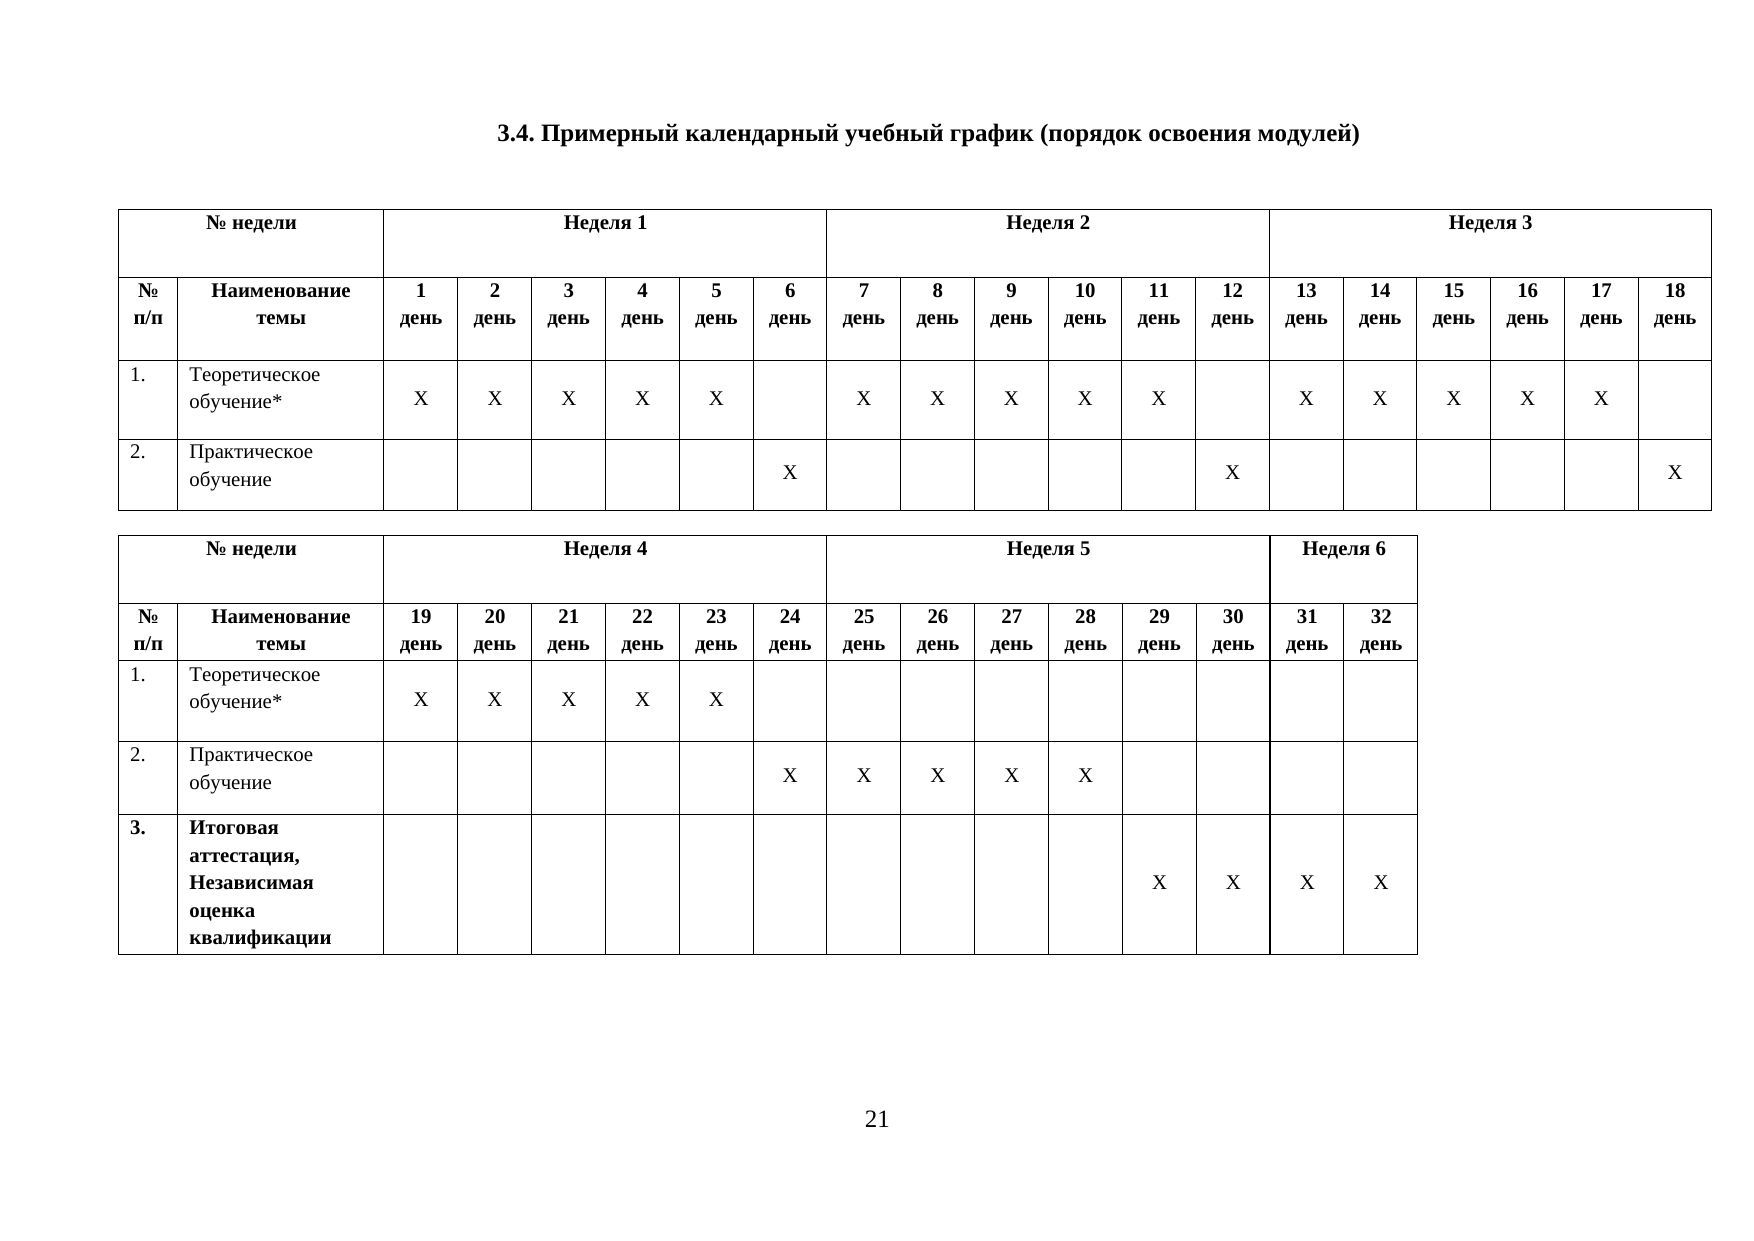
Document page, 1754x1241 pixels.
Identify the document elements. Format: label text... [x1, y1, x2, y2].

table_cell 3. [119, 815, 177, 954]
table_cell 8 день [901, 278, 974, 360]
table_cell [754, 815, 826, 954]
table_cell 28 день [1049, 604, 1122, 660]
table_cell [901, 661, 974, 741]
table_cell Наименование темы [178, 604, 383, 660]
table_cell [1049, 815, 1122, 954]
table_cell Х [458, 361, 531, 438]
table_cell [680, 742, 753, 814]
table_cell [680, 815, 753, 954]
table_cell Х [754, 742, 826, 814]
table_cell [458, 440, 531, 510]
table_cell Х [754, 440, 826, 510]
table_cell [1123, 661, 1196, 741]
table_cell Х [1491, 361, 1564, 438]
table_cell [975, 815, 1048, 954]
table_cell 1. [119, 361, 177, 438]
table_cell Х [827, 361, 900, 438]
table_cell Х [975, 361, 1048, 438]
table_cell [384, 440, 457, 510]
table_cell Х [1196, 440, 1269, 510]
table_header Неделя 4 [384, 536, 826, 603]
table_cell 12 день [1196, 278, 1269, 360]
table_cell Х [1049, 742, 1122, 814]
table_cell [606, 742, 679, 814]
table_cell [1049, 661, 1122, 741]
table_cell [1049, 440, 1121, 510]
table_cell 16 день [1491, 278, 1564, 360]
table_cell Х [1197, 815, 1269, 954]
table_cell Итоговая аттестация, Независимая оценка квалификации [178, 815, 383, 954]
table_cell [1197, 742, 1269, 814]
table_cell [1270, 440, 1343, 510]
table_cell [532, 815, 605, 954]
table_cell Х [1344, 361, 1416, 438]
table_cell 30 день [1197, 604, 1269, 660]
table_cell Х [1344, 815, 1417, 954]
table_cell 17 день [1565, 278, 1638, 360]
table_cell [532, 440, 605, 510]
table_cell 6 день [754, 278, 826, 360]
table_cell [1271, 661, 1343, 741]
table_header Неделя 2 [827, 210, 1269, 277]
table_cell [975, 440, 1048, 510]
table_cell 9 день [975, 278, 1048, 360]
table_cell 7 день [827, 278, 900, 360]
table_cell [384, 815, 457, 954]
table_header Неделя 6 [1271, 536, 1417, 603]
table_cell 1 день [384, 278, 457, 360]
table_cell Х [901, 361, 974, 438]
table_cell Х [1271, 815, 1343, 954]
table_cell Х [1123, 815, 1196, 954]
table_cell [1197, 661, 1269, 741]
table_cell Х [975, 742, 1048, 814]
table_header № недели [119, 536, 383, 603]
table_cell Х [532, 661, 605, 741]
table_cell Теоретическое обучение* [178, 661, 383, 741]
table_header Неделя 3 [1270, 210, 1711, 277]
table_cell [1565, 440, 1638, 510]
table_cell [1196, 361, 1269, 438]
table_cell 2 день [458, 278, 531, 360]
table_cell [1639, 361, 1711, 438]
table_cell 22 день [606, 604, 679, 660]
table_cell [680, 440, 753, 510]
table_cell Теоретическое обучение* [178, 361, 383, 438]
table_cell [1123, 742, 1196, 814]
table_cell Х [1122, 361, 1195, 438]
table_cell 23 день [680, 604, 753, 660]
table_cell [975, 661, 1048, 741]
table_cell [1344, 661, 1417, 741]
table_cell Х [606, 361, 679, 438]
table_cell Х [458, 661, 531, 741]
table_cell Х [680, 361, 753, 438]
table_cell 32 день [1344, 604, 1417, 660]
table_cell 1. [119, 661, 177, 741]
table_cell Х [1639, 440, 1711, 510]
table_cell Х [532, 361, 605, 438]
table_cell [754, 361, 826, 438]
table_cell 29 день [1123, 604, 1196, 660]
table_cell № п/п [119, 604, 177, 660]
table_cell 26 день [901, 604, 974, 660]
table_cell Х [384, 661, 457, 741]
table_cell 14 день [1344, 278, 1416, 360]
table_cell 4 день [606, 278, 679, 360]
table_cell 31 день [1271, 604, 1343, 660]
table_cell [458, 742, 531, 814]
table_cell Х [1270, 361, 1343, 438]
table_cell Х [606, 661, 679, 741]
table_header Неделя 1 [384, 210, 826, 277]
table_cell [1271, 742, 1343, 814]
table_cell Х [827, 742, 900, 814]
table_cell 5 день [680, 278, 753, 360]
table_cell [1122, 440, 1195, 510]
table_cell 3 день [532, 278, 605, 360]
table_cell [901, 815, 974, 954]
table_cell 21 день [532, 604, 605, 660]
table_cell 18 день [1639, 278, 1711, 360]
table_cell Х [1565, 361, 1638, 438]
table_cell [1491, 440, 1564, 510]
table_cell [827, 815, 900, 954]
table_header № недели [119, 210, 383, 277]
table_cell [606, 440, 679, 510]
table_cell Х [384, 361, 457, 438]
table_cell [901, 440, 974, 510]
table_cell [1344, 440, 1416, 510]
table_cell Х [1049, 361, 1121, 438]
table_cell [827, 440, 900, 510]
table_cell 15 день [1417, 278, 1490, 360]
table_cell 2. [119, 440, 177, 510]
table_cell 11 день [1122, 278, 1195, 360]
table_cell 2. [119, 742, 177, 814]
table_cell 24 день [754, 604, 826, 660]
table_cell [384, 742, 457, 814]
table_cell [827, 661, 900, 741]
table_cell 10 день [1049, 278, 1121, 360]
table_cell Х [901, 742, 974, 814]
table_cell Наименование темы [178, 278, 383, 360]
table_cell Х [1417, 361, 1490, 438]
table_cell [1344, 742, 1417, 814]
table_cell 19 день [384, 604, 457, 660]
table_cell 13 день [1270, 278, 1343, 360]
table_cell 27 день [975, 604, 1048, 660]
table_cell 25 день [827, 604, 900, 660]
table_cell Х [680, 661, 753, 741]
text 3.4. Примерный календарный учебный график (порядок освоения модулей) [222, 118, 1636, 147]
table_cell Практическое обучение [178, 742, 383, 814]
table_header Неделя 5 [827, 536, 1269, 603]
table_cell 20 день [458, 604, 531, 660]
table_cell Практическое обучение [178, 440, 383, 510]
table_cell [1417, 440, 1490, 510]
table_cell [606, 815, 679, 954]
table_cell [458, 815, 531, 954]
table_cell [532, 742, 605, 814]
table_cell [754, 661, 826, 741]
table_cell № п/п [119, 278, 177, 360]
